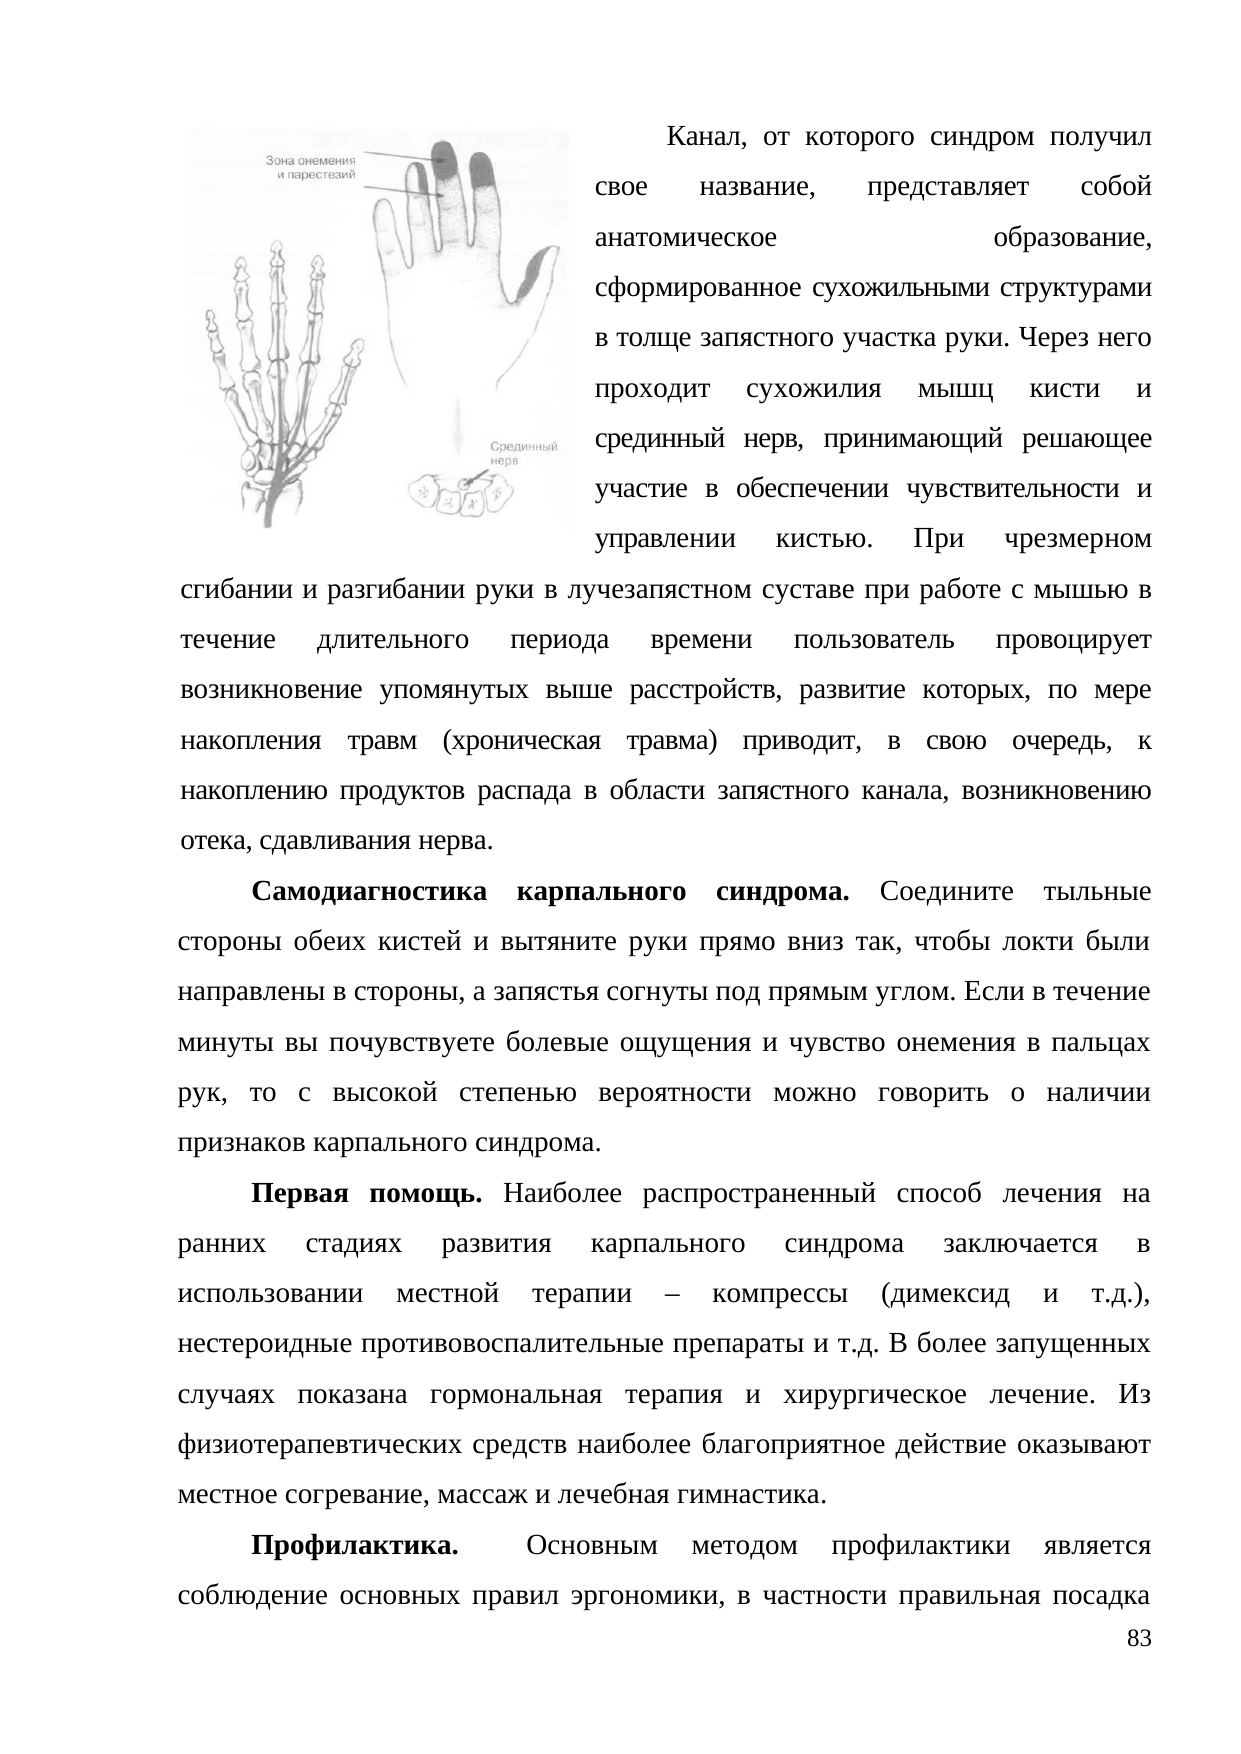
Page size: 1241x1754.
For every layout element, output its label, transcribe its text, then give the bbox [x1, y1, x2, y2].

text Канал, от которого синдром получил свое название, представляет собой анатомическое образование, сформированное сухожильными структурами в толще запястного участка руки. Через него проходит сухожилия мышц кисти и срединный нерв, принимающий решающее участие в обеспечении чувствительности и управлении кистью. При чрезмерном сгибании и разгибании руки в лучезапястном суставе при работе с мышью в течение длительного периода времени пользователь провоцирует возникновение упомянутых выше расстройств, развитие которых, по мере накопления травм (хроническая травма) приводит, в свою очередь, к накоплению продуктов распада в области запястного канала, возникновению отека, сдавливания нерва. [180, 118, 1152, 856]
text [177, 1527, 1152, 1611]
text Первая помощь. Наиболее распространенный способ лечения на ранних стадиях развития карпального синдрома заключается в использовании местной терапии – компрессы (димексид и т.д.), нестероидные противовоспалительные препараты и т.д. В более запущенных случаях показана гормональная терапия и хирургическое лечение. Из физиотерапевтических средств наиболее благоприятное действие оказывают местное согревание, массаж и лечебная гимнастика. [177, 1175, 1152, 1510]
text Самодиагностика карпального синдрома. Соедините тыльные стороны обеих кистей и вытяните руки прямо вниз так, чтобы локти были направлены в стороны, а запястья согнуты под прямым углом. Если в течение минуты вы почувствуете болевые ощущения и чувство онемения в пальцах рук, то с высокой степенью вероятности можно говорить о наличии признаков карпального синдрома. [177, 873, 1152, 1158]
